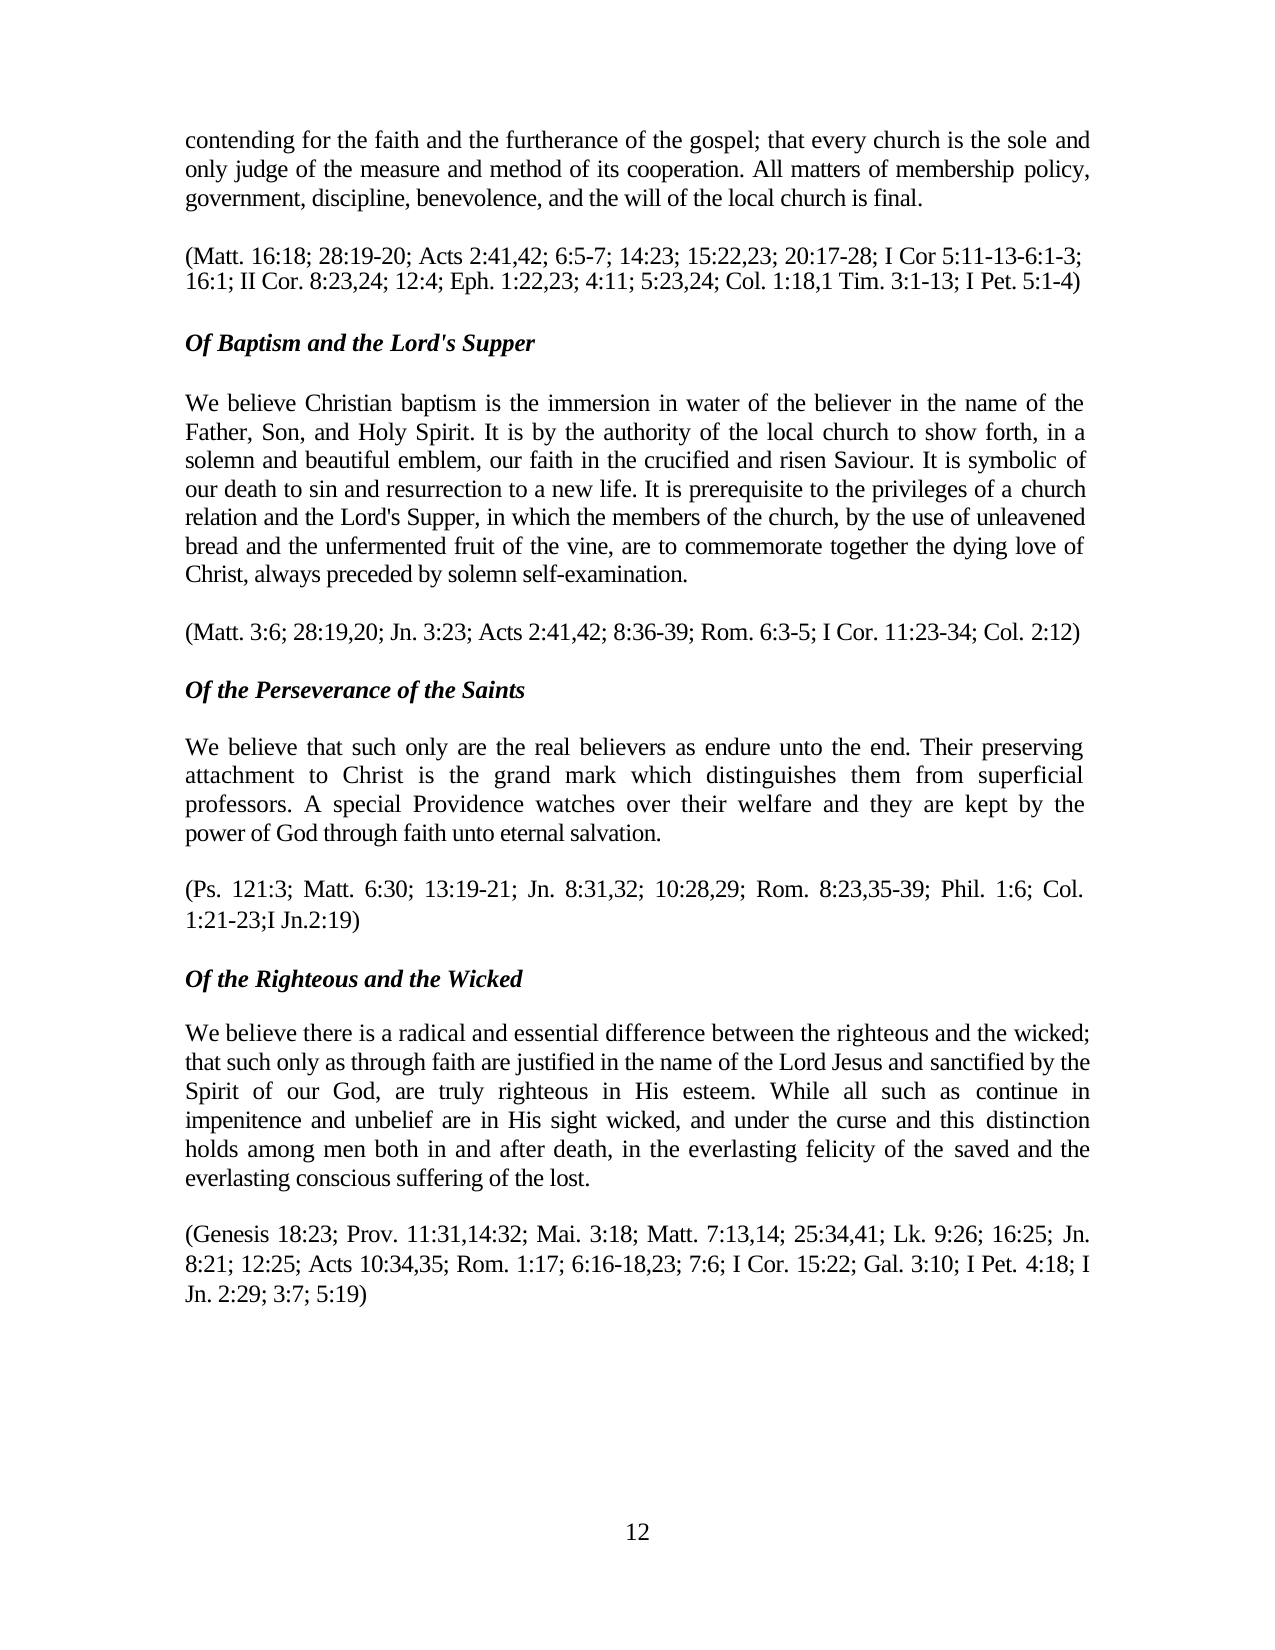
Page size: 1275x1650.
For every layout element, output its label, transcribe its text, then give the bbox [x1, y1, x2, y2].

text We believe that such only are the real believers as endure unto the end. Their preserving attachment to Christ is the grand mark which distinguishes them from superficial professors. A special Providence watches over their welfare and they are kept by the power of God through faith unto eternal salvation. [185, 732, 1085, 848]
text We believe there is a radical and essential difference between the righteous and the wicked; that such only as through faith are justified in the name of the Lord Jesus and sanctified by the Spirit of our God, are truly righteous in His esteem. While all such as continue in impenitence and unbelief are in His sight wicked, and under the curse and this distinction holds among men both in and after death, in the everlasting felicity of the saved and the everlasting conscious suffering of the lost. [185, 1018, 1090, 1192]
text We believe Christian baptism is the immersion in water of the believer in the name of the Father, Son, and Holy Spirit. It is by the authority of the local church to show forth, in a solemn and beautiful emblem, our faith in the crucified and risen Saviour. It is symbolic of our death to sin and resurrection to a new life. It is prerequisite to the privileges of a church relation and the Lord's Supper, in which the members of the church, by the use of unleavened bread and the unfermented fruit of the vine, are to commemorate together the dying love of Christ, always preceded by solemn self-examination. [185, 389, 1086, 588]
text contending for the faith and the furtherance of the gospel; that every church is the sole and only judge of the measure and method of its cooperation. All matters of membership policy, government, discipline, benevolence, and the will of the local church is final. [185, 125, 1090, 212]
text (Matt. 3:6; 28:19,20; Jn. 3:23; Acts 2:41,42; 8:36-39; Rom. 6:3-5; I Cor. 11:23-34; Col. 2:12) [185, 617, 1081, 646]
text (Ps. 121:3; Matt. 6:30; 13:19-21; Jn. 8:31,32; 10:28,29; Rom. 8:23,35-39; Phil. 1:6; Col. 1:21-23;I Jn.2:19) [185, 873, 1085, 935]
text Of Baptism and the Lord's Supper [185, 328, 1090, 357]
text (Matt. 16:18; 28:19-20; Acts 2:41,42; 6:5-7; 14:23; 15:22,23; 20:17-28; I Cor 5:11-13-6:1-3; 16:1; II Cor. 8:23,24; 12:4; Eph. 1:22,23; 4:11; 5:23,24; Col. 1:18,1 Tim. 3:1-13; I Pet. 5:1-4) [185, 244, 1083, 294]
text Of the Perseverance of the Saints [185, 676, 1090, 704]
text Of the Righteous and the Wicked [185, 964, 1090, 993]
text (Genesis 18:23; Prov. 11:31,14:32; Mai. 3:18; Matt. 7:13,14; 25:34,41; Lk. 9:26; 16:25; Jn. 8:21; 12:25; Acts 10:34,35; Rom. 1:17; 6:16-18,23; 7:6; I Cor. 15:22; Gal. 3:10; I Pet. 4:18; I Jn. 2:29; 3:7; 5:19) [185, 1218, 1090, 1308]
